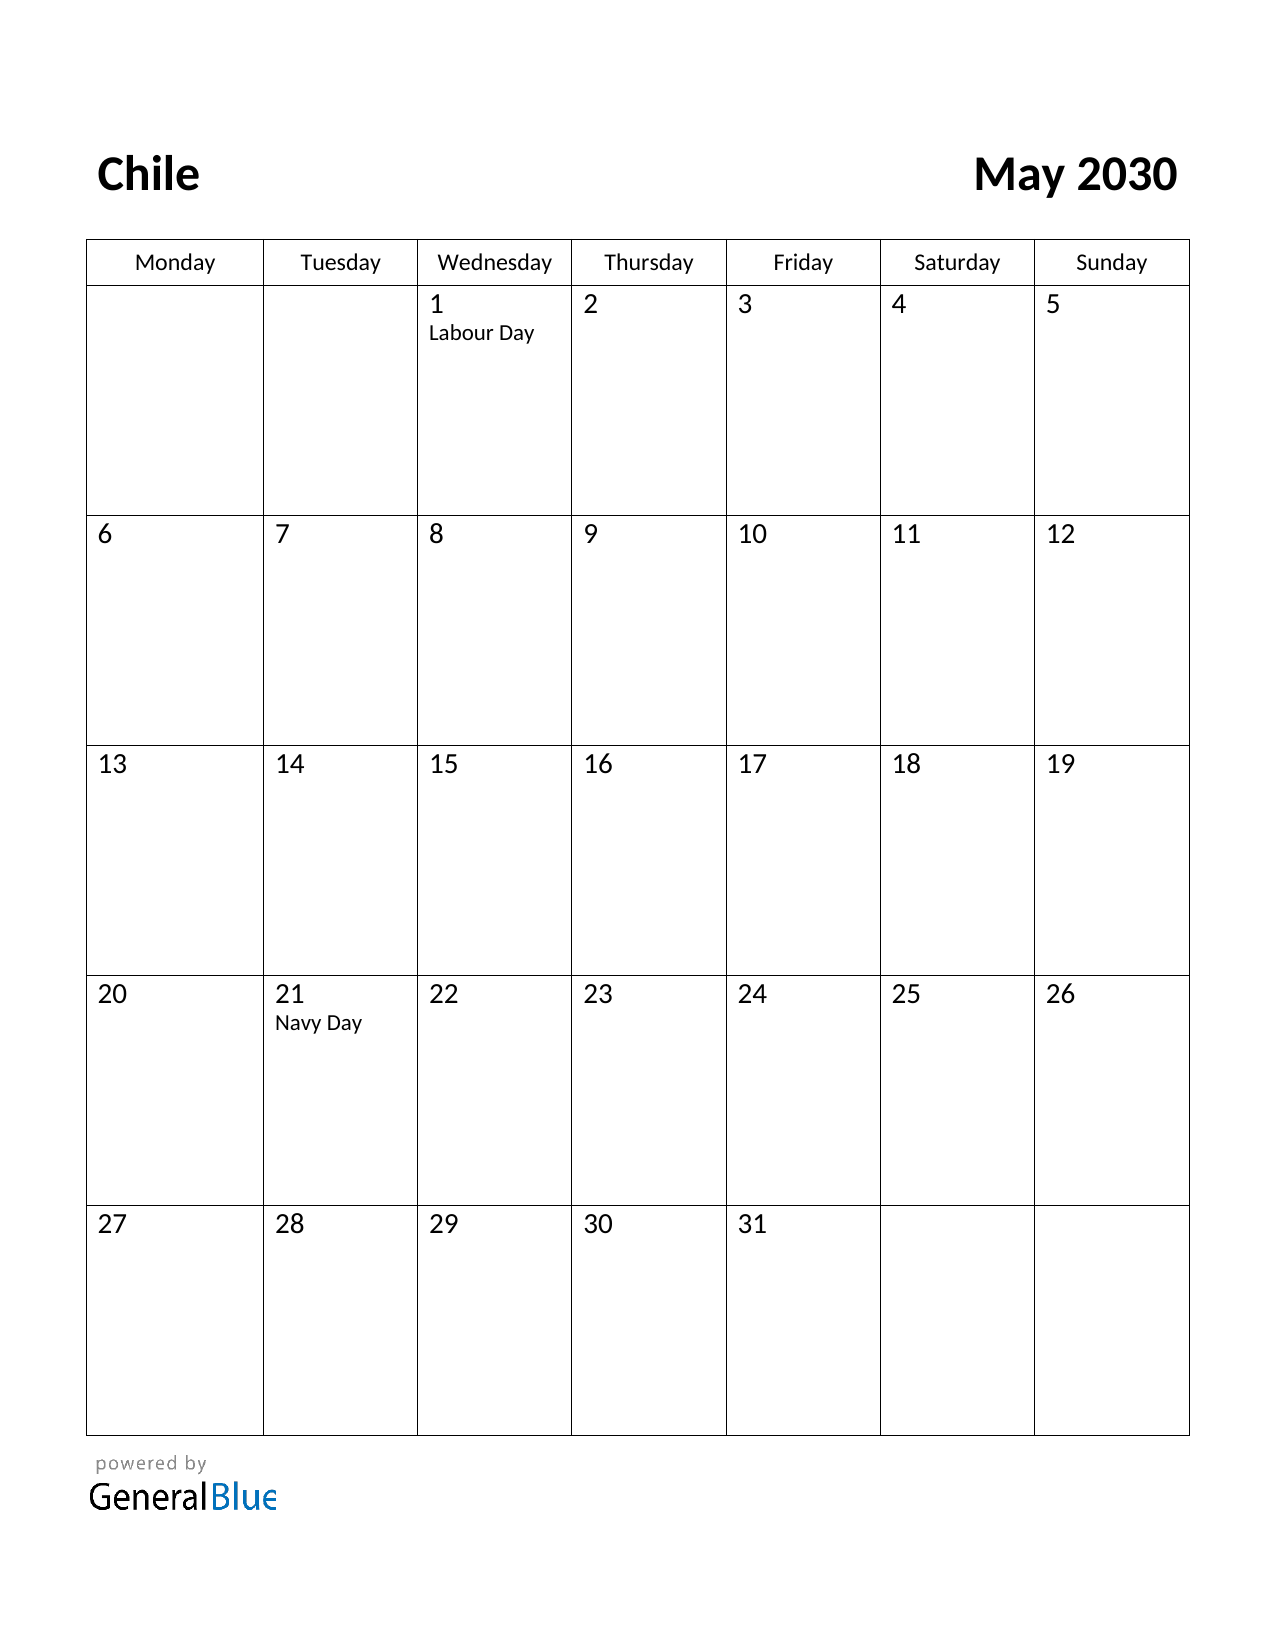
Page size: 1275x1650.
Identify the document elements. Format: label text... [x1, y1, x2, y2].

table_cell 23 [572, 976, 726, 1008]
table_cell Monday [87, 240, 263, 284]
table_cell Labour Day [418, 318, 571, 514]
table_cell [881, 548, 1034, 744]
table_cell Tuesday [264, 240, 417, 284]
table_cell [264, 1238, 417, 1434]
table_cell [572, 1008, 726, 1204]
table_cell 24 [727, 976, 880, 1008]
table_cell Wednesday [418, 240, 571, 284]
table_cell [87, 548, 263, 744]
table_cell [1035, 318, 1189, 514]
table_cell [727, 548, 880, 744]
table_cell [87, 286, 263, 318]
table_cell [572, 318, 726, 514]
table_cell 13 [87, 746, 263, 778]
table_cell [881, 1206, 1034, 1238]
table_cell 4 [881, 286, 1034, 318]
table_cell 1 [418, 286, 571, 318]
table_cell 2 [572, 286, 726, 318]
table_cell [264, 548, 417, 744]
table_cell 3 [727, 286, 880, 318]
table_cell [87, 778, 263, 974]
table_cell [727, 778, 880, 974]
table_cell [418, 548, 571, 744]
table_cell 5 [1035, 286, 1189, 318]
table_cell 20 [87, 976, 263, 1008]
table_cell [264, 318, 417, 514]
table_cell [727, 318, 880, 514]
table_cell Sunday [1035, 240, 1189, 284]
table_cell [881, 778, 1034, 974]
table_cell 9 [572, 516, 726, 548]
table_cell 28 [264, 1206, 417, 1238]
table_cell 22 [418, 976, 571, 1008]
table_cell [881, 1008, 1034, 1204]
table_cell [1035, 778, 1189, 974]
table_cell 25 [881, 976, 1034, 1008]
table_cell 12 [1035, 516, 1189, 548]
table_cell [881, 1238, 1034, 1434]
table_cell Friday [727, 240, 880, 284]
table_cell [87, 1008, 263, 1204]
table_cell 16 [572, 746, 726, 778]
table_cell 19 [1035, 746, 1189, 778]
table_cell [572, 548, 726, 744]
table_cell [87, 318, 263, 514]
table_cell 26 [1035, 976, 1189, 1008]
table_header Chile [86, 105, 572, 239]
table_header May 2030 [572, 105, 1189, 239]
table_cell [264, 286, 417, 318]
table_cell [264, 778, 417, 974]
table_cell [572, 778, 726, 974]
table_cell [1035, 1008, 1189, 1204]
table_cell [418, 778, 571, 974]
picture [88, 1452, 276, 1515]
table_cell [727, 1008, 880, 1204]
table_cell 17 [727, 746, 880, 778]
table_cell 31 [727, 1206, 880, 1238]
table_cell 21 [264, 976, 417, 1008]
table_cell 27 [87, 1206, 263, 1238]
table_cell [727, 1238, 880, 1434]
table_cell Navy Day [264, 1008, 417, 1204]
table_cell Saturday [881, 240, 1034, 284]
table_cell [1035, 1238, 1189, 1434]
table_cell 29 [418, 1206, 571, 1238]
table_cell [572, 1238, 726, 1434]
table_cell [418, 1238, 571, 1434]
table_cell 30 [572, 1206, 726, 1238]
table_cell 10 [727, 516, 880, 548]
table_cell 7 [264, 516, 417, 548]
table_cell 14 [264, 746, 417, 778]
table_cell 18 [881, 746, 1034, 778]
table_cell 11 [881, 516, 1034, 548]
table_cell [418, 1008, 571, 1204]
table_cell 15 [418, 746, 571, 778]
table_cell [1035, 1206, 1189, 1238]
table_cell [881, 318, 1034, 514]
table_cell [1035, 548, 1189, 744]
table_cell 8 [418, 516, 571, 548]
table_cell [86, 1436, 1189, 1534]
table_cell 6 [87, 516, 263, 548]
table_cell [87, 1238, 263, 1434]
table_cell Thursday [572, 240, 726, 284]
